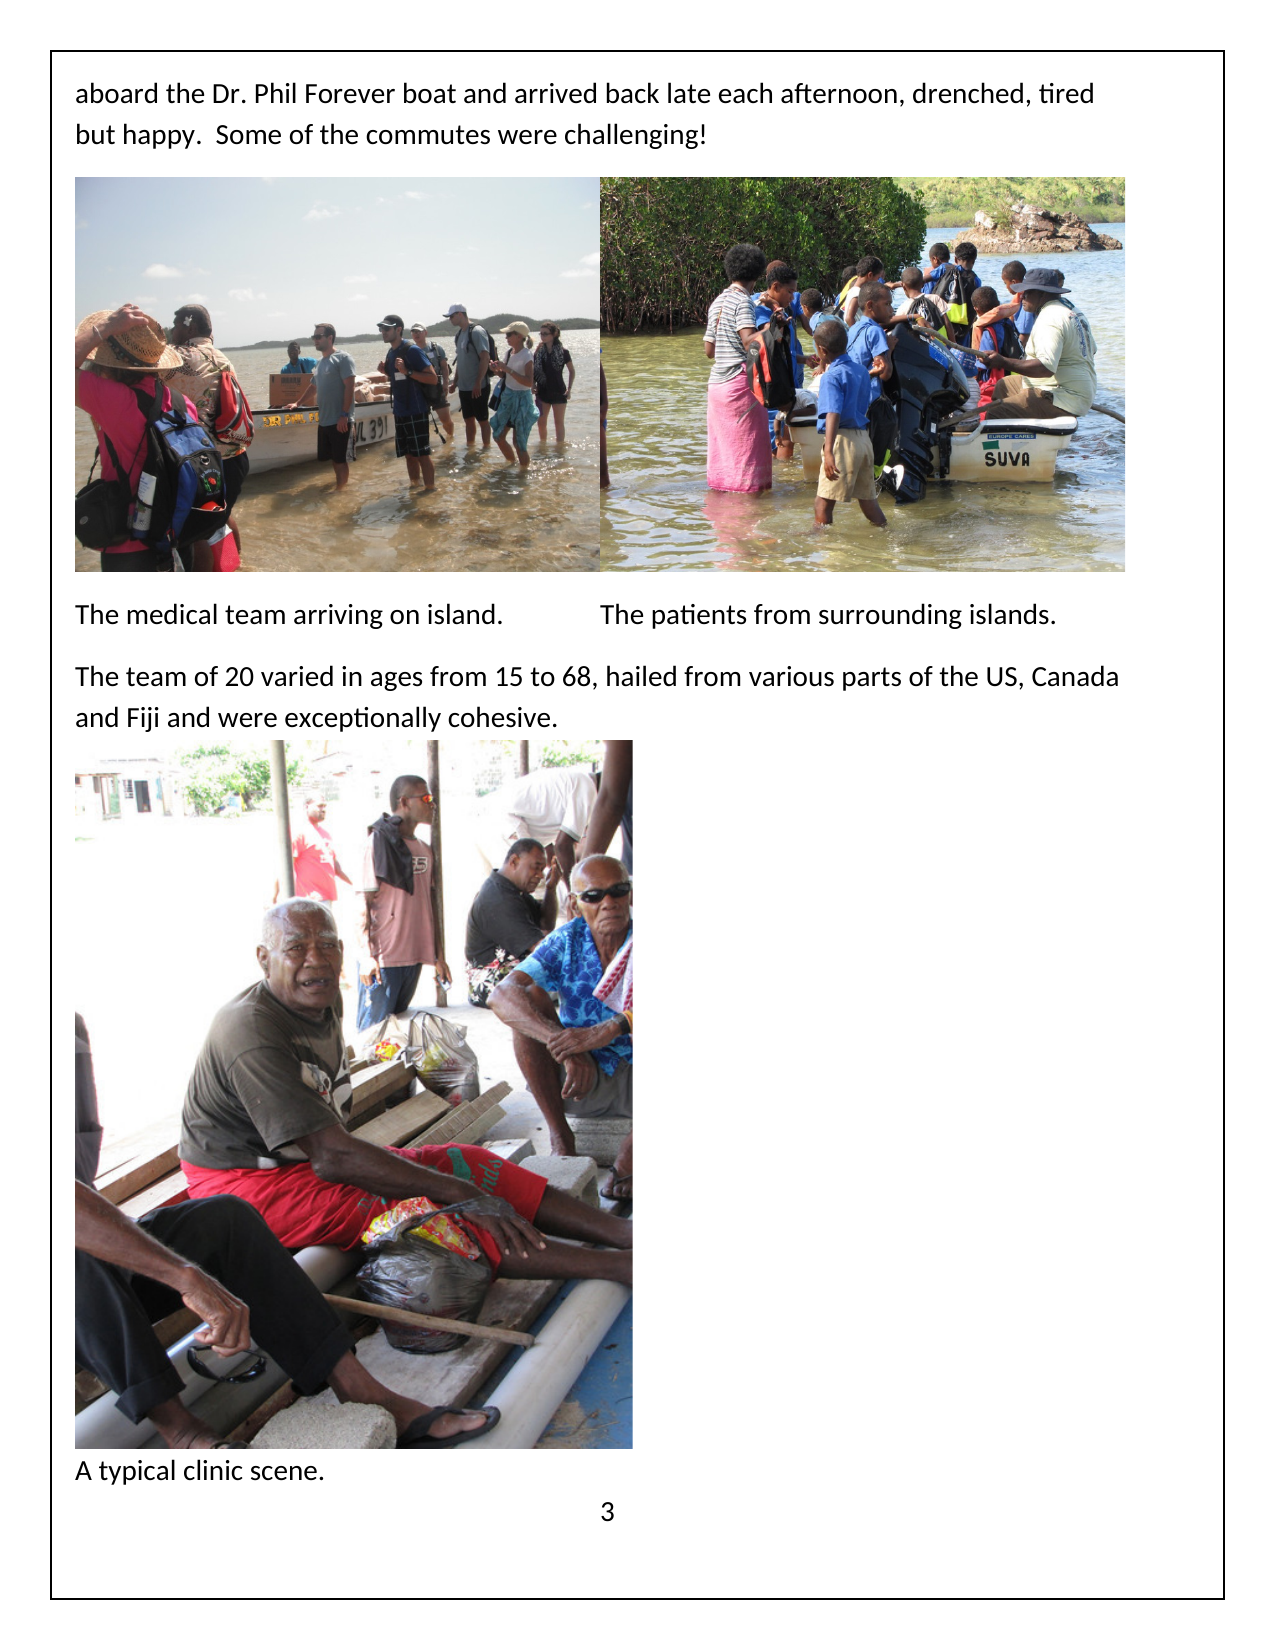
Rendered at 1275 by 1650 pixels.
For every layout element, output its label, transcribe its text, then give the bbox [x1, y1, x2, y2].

text The medical team arriving on island. The patients from surrounding islands. [75, 596, 1125, 632]
text aboard the Dr. Phil Forever boat and arrived back late each afternoon, drenched, tired but happy. Some of the commutes were challenging! [75, 75, 1125, 152]
picture [75, 740, 633, 1449]
text 3 [75, 1493, 1125, 1529]
text A typical clinic scene. [75, 1452, 1125, 1488]
text The team of 20 varied in ages from 15 to 68, hailed from various parts of the US, Canada and Fiji and were exceptionally cohesive. [75, 658, 1125, 735]
picture [75, 177, 1125, 572]
